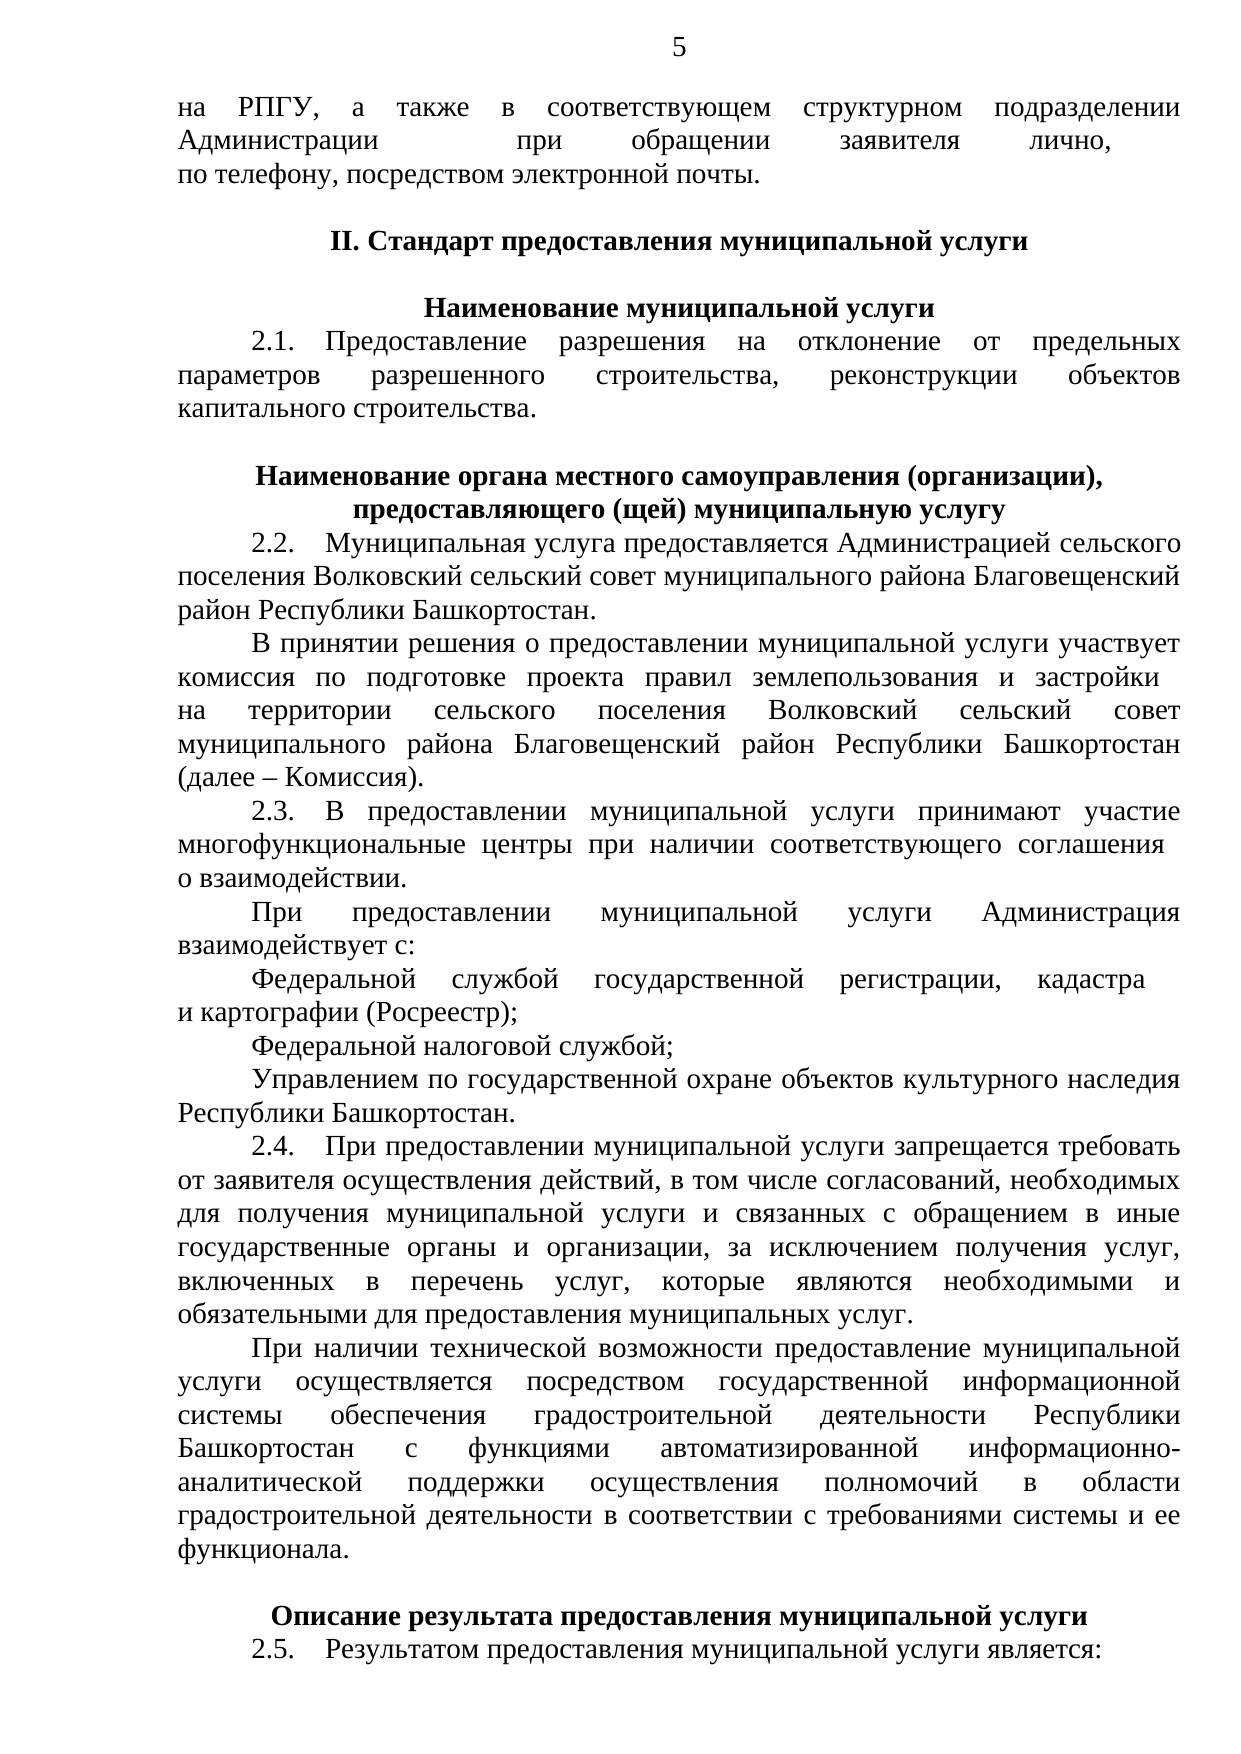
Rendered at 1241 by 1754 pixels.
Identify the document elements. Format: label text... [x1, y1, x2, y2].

text Управлением по государственной охране объектов культурного наследия Республики Башкортостан. [177, 1061, 1181, 1128]
list Муниципальная услуга предоставляется Администрацией сельского поселения Волковский сельский совет муниципального района Благовещенский район Республики Башкортостан. [177, 525, 1181, 625]
list При предоставлении муниципальной услуги запрещается требовать от заявителя осуществления действий, в том числе согласований, необходимых для получения муниципальной услуги и связанных с обращением в иные государственные органы и организации, за исключением получения услуг, включенных в перечень услуг, которые являются необходимыми и обязательными для предоставления муниципальных услуг. [177, 1128, 1181, 1330]
text При наличии технической возможности предоставление муниципальной услуги осуществляется посредством государственной информационной системы обеспечения градостроительной деятельности Республики Башкортостан с функциями автоматизированной информационно-аналитической поддержки осуществления полномочий в области градостроительной деятельности в соответствии с требованиями системы и ее функционала. [177, 1330, 1181, 1564]
list Предоставление разрешения на отклонение от предельных параметров разрешенного строительства, реконструкции объектов капитального строительства. [177, 323, 1181, 424]
text II. Стандарт предоставления муниципальной услуги [177, 223, 1181, 256]
list В предоставлении муниципальной услуги принимают участие многофункциональные центры при наличии соответствующего соглашения о взаимодействии. [177, 793, 1181, 894]
text В принятии решения о предоставлении муниципальной услуги участвует комиссия по подготовке проекта правил землепользования и застройки на территории сельского поселения Волковский сельский совет муниципального района Благовещенский район Республики Башкортостан (далее – Комиссия). [177, 625, 1181, 793]
text Федеральной налоговой службой; [177, 1028, 1181, 1061]
list Результатом предоставления муниципальной услуги является: [177, 1632, 1181, 1665]
text Федеральной службой государственной регистрации, кадастра и картографии (Росреестр); [177, 961, 1181, 1028]
text Наименование муниципальной услуги [177, 290, 1181, 323]
text Описание результата предоставления муниципальной услуги [177, 1598, 1181, 1632]
text При предоставлении муниципальной услуги Администрация взаимодействует с: [177, 894, 1181, 961]
text Наименование органа местного самоуправления (организации), предоставляющего (щей) муниципальную услугу [177, 458, 1181, 525]
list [177, 89, 1181, 189]
